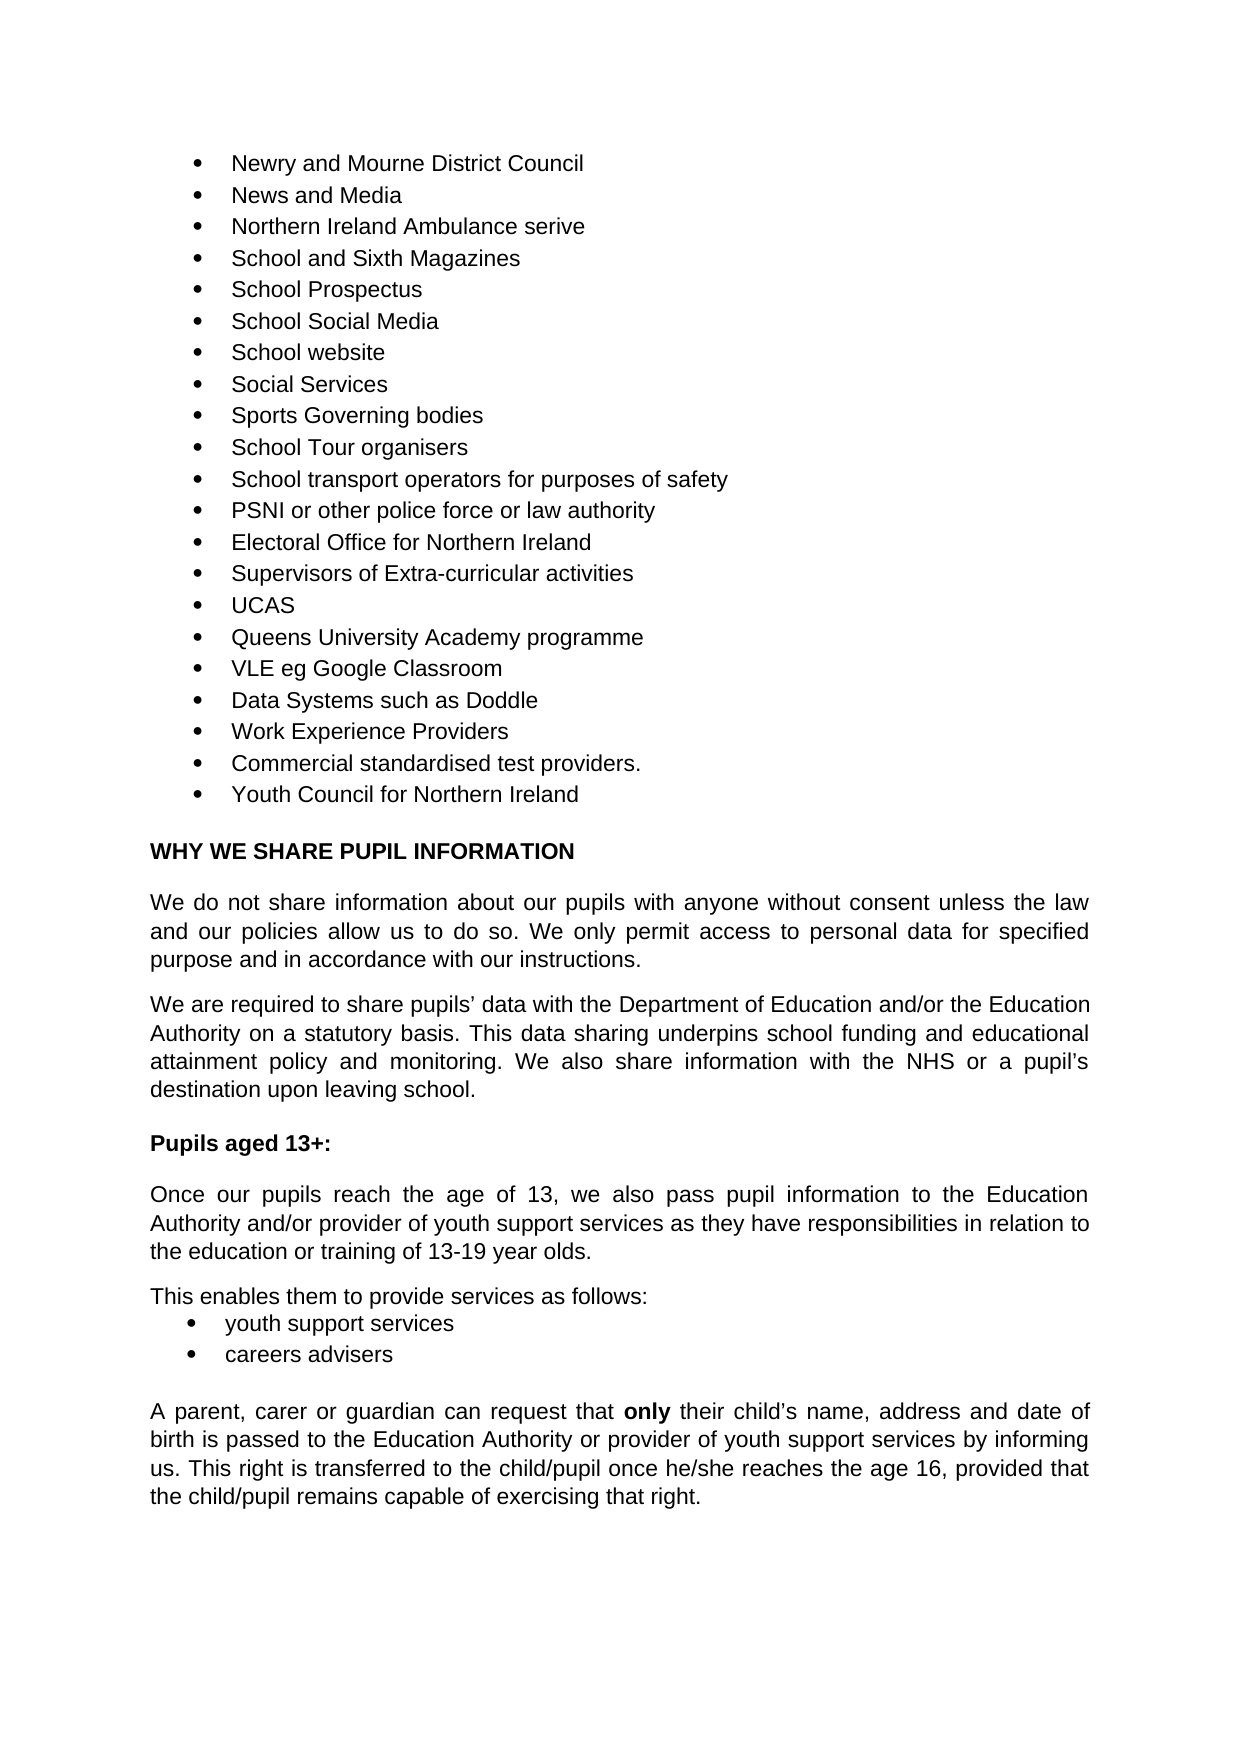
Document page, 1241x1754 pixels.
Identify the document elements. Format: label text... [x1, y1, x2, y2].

list VLE eg Google Classroom [194, 655, 1090, 681]
subtitle Pupils aged 13+: [150, 1130, 1090, 1156]
text Once our pupils reach the age of 13, we also pass pupil information to the Education Authority and/or provider of youth support services as they have responsibilities in relation to the education or training of 13-19 year olds. [150, 1181, 1090, 1264]
list Newry and Mourne District Council [194, 150, 1090, 176]
list News and Media [194, 182, 1090, 208]
list careers advisers [187, 1341, 1090, 1367]
list Sports Governing bodies [194, 402, 1090, 429]
list Queens University Academy programme [194, 623, 1090, 650]
list School Tour organisers [194, 434, 1090, 460]
text This enables them to provide services as follows: [150, 1283, 1090, 1309]
text A parent, carer or guardian can request that only their child’s name, address and date of birth is passed to the Education Authority or provider of youth support services by informing us. This right is transferred to the child/pupil once he/she reaches the age 16, provided that the child/pupil remains capable of exercising that right. [150, 1398, 1090, 1509]
text We are required to share pupils’ data with the Department of Education and/or the Education Authority on a statutory basis. This data sharing underpins school funding and educational attainment policy and monitoring. We also share information with the NHS or a pupil’s destination upon leaving school. [150, 991, 1090, 1103]
list Data Systems such as Doddle [194, 687, 1090, 713]
list Supervisors of Extra-curricular activities [194, 560, 1090, 587]
list Youth Council for Northern Ireland [194, 781, 1090, 808]
list UCAS [194, 592, 1090, 618]
list PSNI or other police force or law authority [194, 497, 1090, 523]
list School and Sixth Magazines [194, 245, 1090, 271]
list Electoral Office for Northern Ireland [194, 529, 1090, 555]
text We do not share information about our pupils with anyone without consent unless the law and our policies allow us to do so. We only permit access to personal data for specified purpose and in accordance with our instructions. [150, 889, 1090, 972]
list School transport operators for purposes of safety [194, 466, 1090, 492]
list Northern Ireland Ambulance serive [194, 213, 1090, 239]
list School Prospectus [194, 276, 1090, 303]
list Social Services [194, 371, 1090, 397]
list Commercial standardised test providers. [194, 750, 1090, 776]
list youth support services [187, 1309, 1090, 1336]
list Work Experience Providers [194, 718, 1090, 744]
subtitle WHY WE SHARE PUPIL INFORMATION [150, 838, 1090, 864]
list School Social Media [194, 308, 1090, 334]
list School website [194, 339, 1090, 366]
